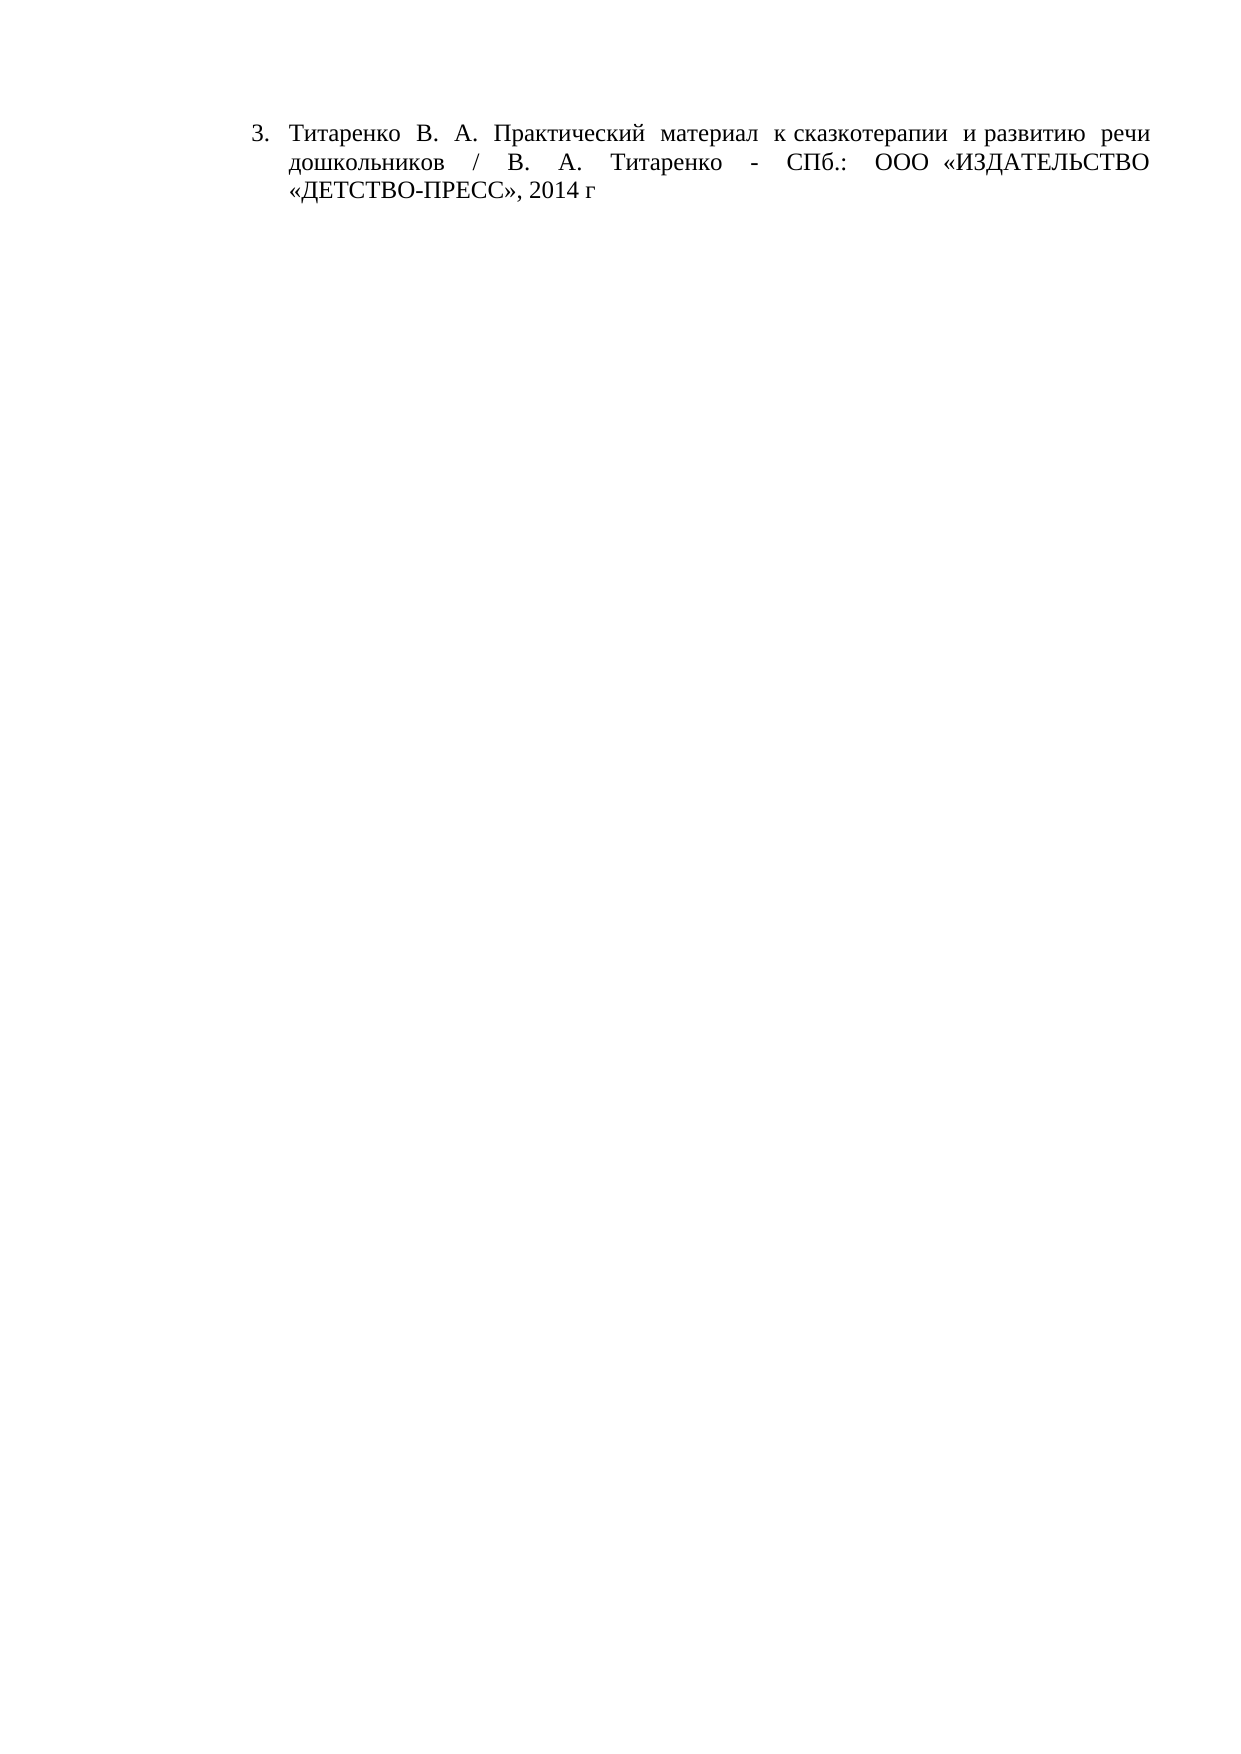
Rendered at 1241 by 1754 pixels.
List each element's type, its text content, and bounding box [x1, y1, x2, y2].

list Титаренко В. А. Практический материал к сказкотерапии и развитию речи дошкольников / В. А. Титаренко - СПб.: ООО «ИЗДАТЕЛЬСТВО «ДЕТСТВО-ПРЕСС», 2014 г [251, 118, 1152, 204]
